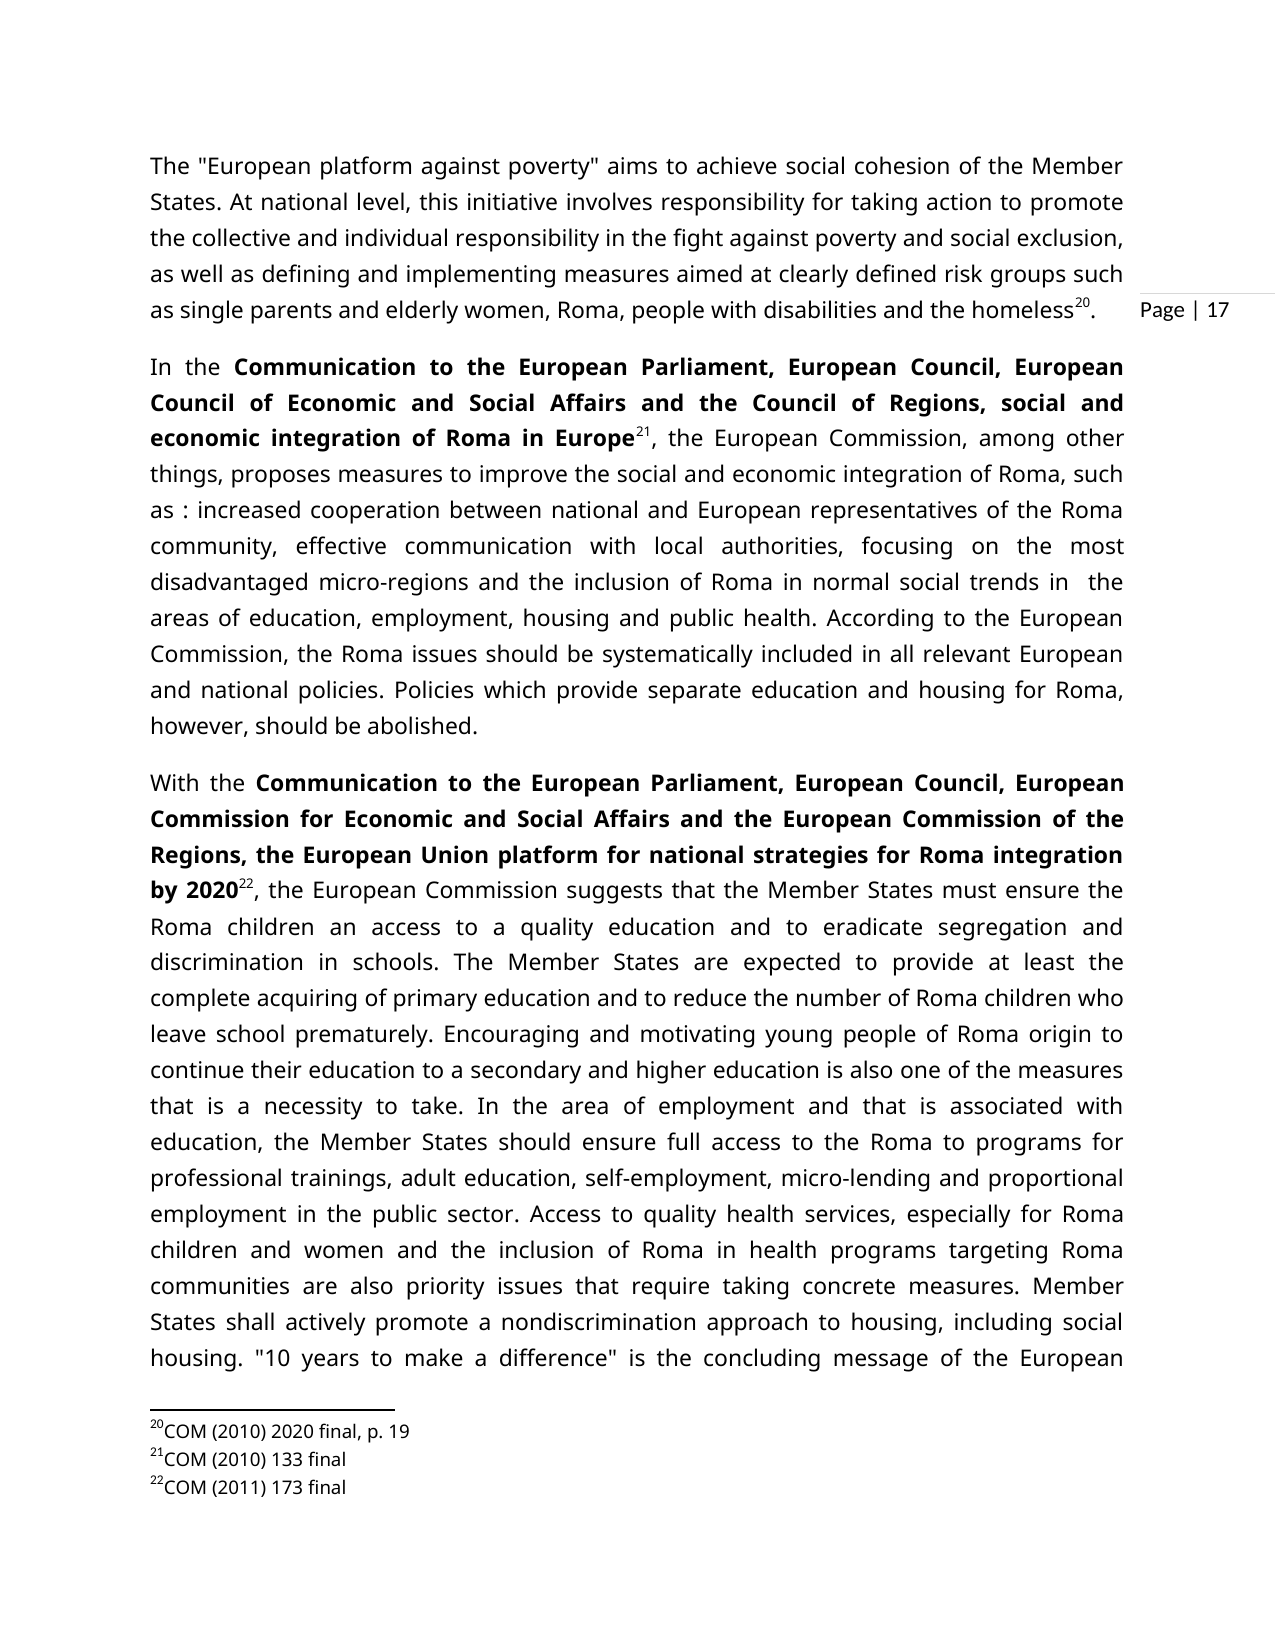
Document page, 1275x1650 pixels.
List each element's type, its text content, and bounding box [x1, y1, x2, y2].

text In the Communication to the European Parliament, European Council, European Council of Economic and Social Affairs and the Council of Regions, social and economic integration of Roma in Europe, the European Commission, among other things, proposes measures to improve the social and economic integration of Roma, such as : increased cooperation between national and European representatives of the Roma community, effective communication with local authorities, focusing on the most disadvantaged micro-regions and the inclusion of Roma in normal social trends in the areas of education, employment, housing and public health. According to the European Commission, the Roma issues should be systematically included in all relevant European and national policies. Policies which provide separate education and housing for Roma, however, should be abolished. [150, 351, 1125, 741]
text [150, 767, 1125, 1373]
text The "European platform against poverty" aims to achieve social cohesion of the Member States. At national level, this initiative involves responsibility for taking action to promote the collective and individual responsibility in the fight against poverty and social exclusion, as well as defining and implementing measures aimed at clearly defined risk groups such as single parents and elderly women, Roma, people with disabilities and the homeless. [150, 150, 1125, 325]
